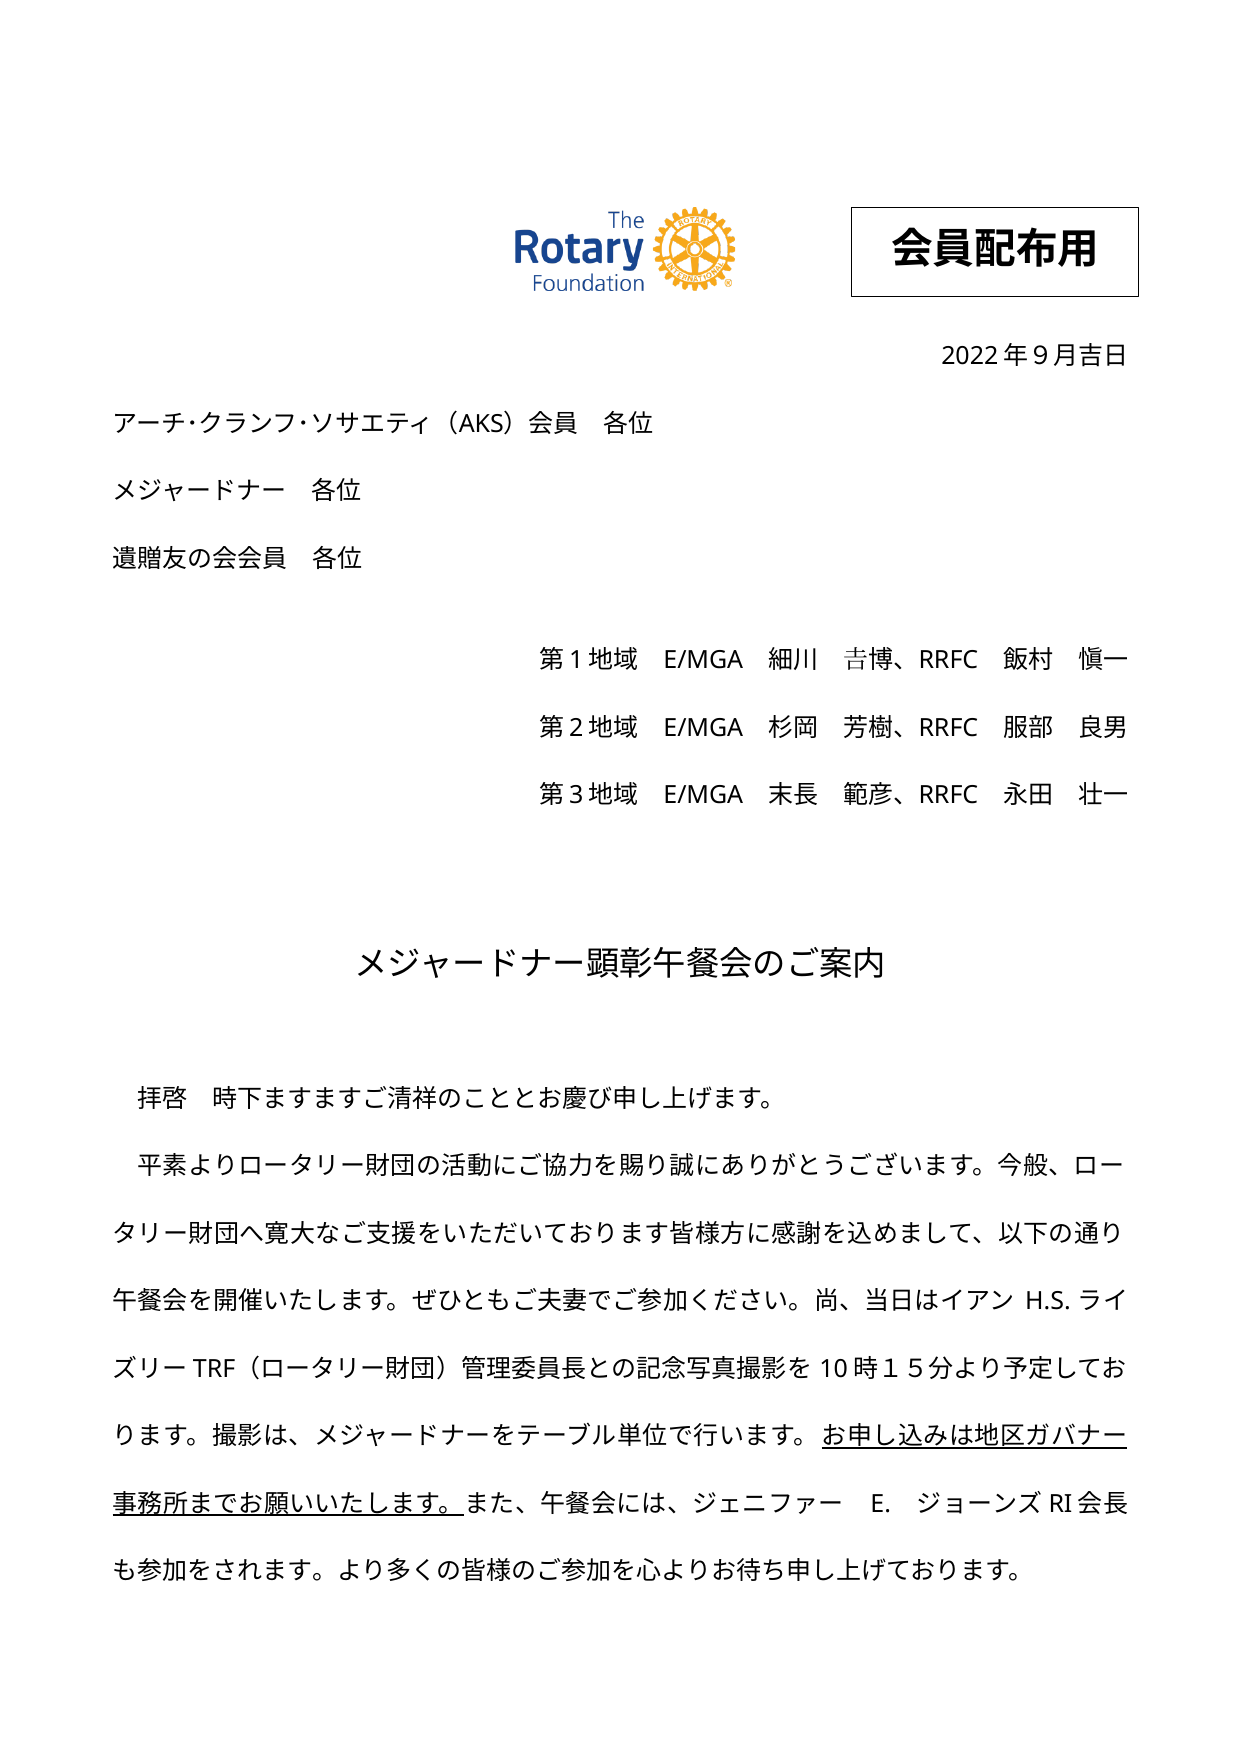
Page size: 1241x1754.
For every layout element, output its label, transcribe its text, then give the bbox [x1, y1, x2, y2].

text 第1地域 E/MGA 細川 𠮷博、RRFC 飯村 愼一 [112, 624, 1128, 691]
text メジャードナー 各位 [112, 455, 1128, 523]
text アーチ･クランフ･ソサエティ（AKS）会員 各位 [112, 388, 1128, 455]
text 遺贈友の会会員 各位 [112, 523, 1128, 590]
text 第2地域 E/MGA 杉岡 芳樹、RRFC 服部 良男 [112, 691, 1128, 759]
text 拝啓 時下ますますご清祥のこととお慶び申し上げます。 [112, 1063, 1128, 1130]
text 2022年９月吉日 [112, 320, 1128, 388]
text 第3地域 E/MGA 末長 範彦、RRFC 永田 壮一 [112, 759, 1128, 826]
text メジャードナー顕彰午餐会のご案内 [112, 928, 1128, 995]
text 平素よりロータリー財団の活動にご協力を賜り誠にありがとうございます。今般、ロータリー財団へ寛大なご支援をいただいております皆様方に感謝を込めまして、以下の通り午餐会を開催いたします。ぜひともご夫妻でご参加ください。尚、当日はイアン H.S. ライズリーTRF（ロータリー財団）管理委員長との記念写真撮影を10時１５分より予定しております。撮影は、メジャードナーをテーブル単位で行います。お申し込みは地区ガバナー事務所までお願いいたします。また、午餐会には、ジェニファー E. ジョーンズRI会長も参加をされます。より多くの皆様のご参加を心よりお待ち申し上げております。 [112, 1130, 1128, 1603]
picture [515, 207, 736, 291]
